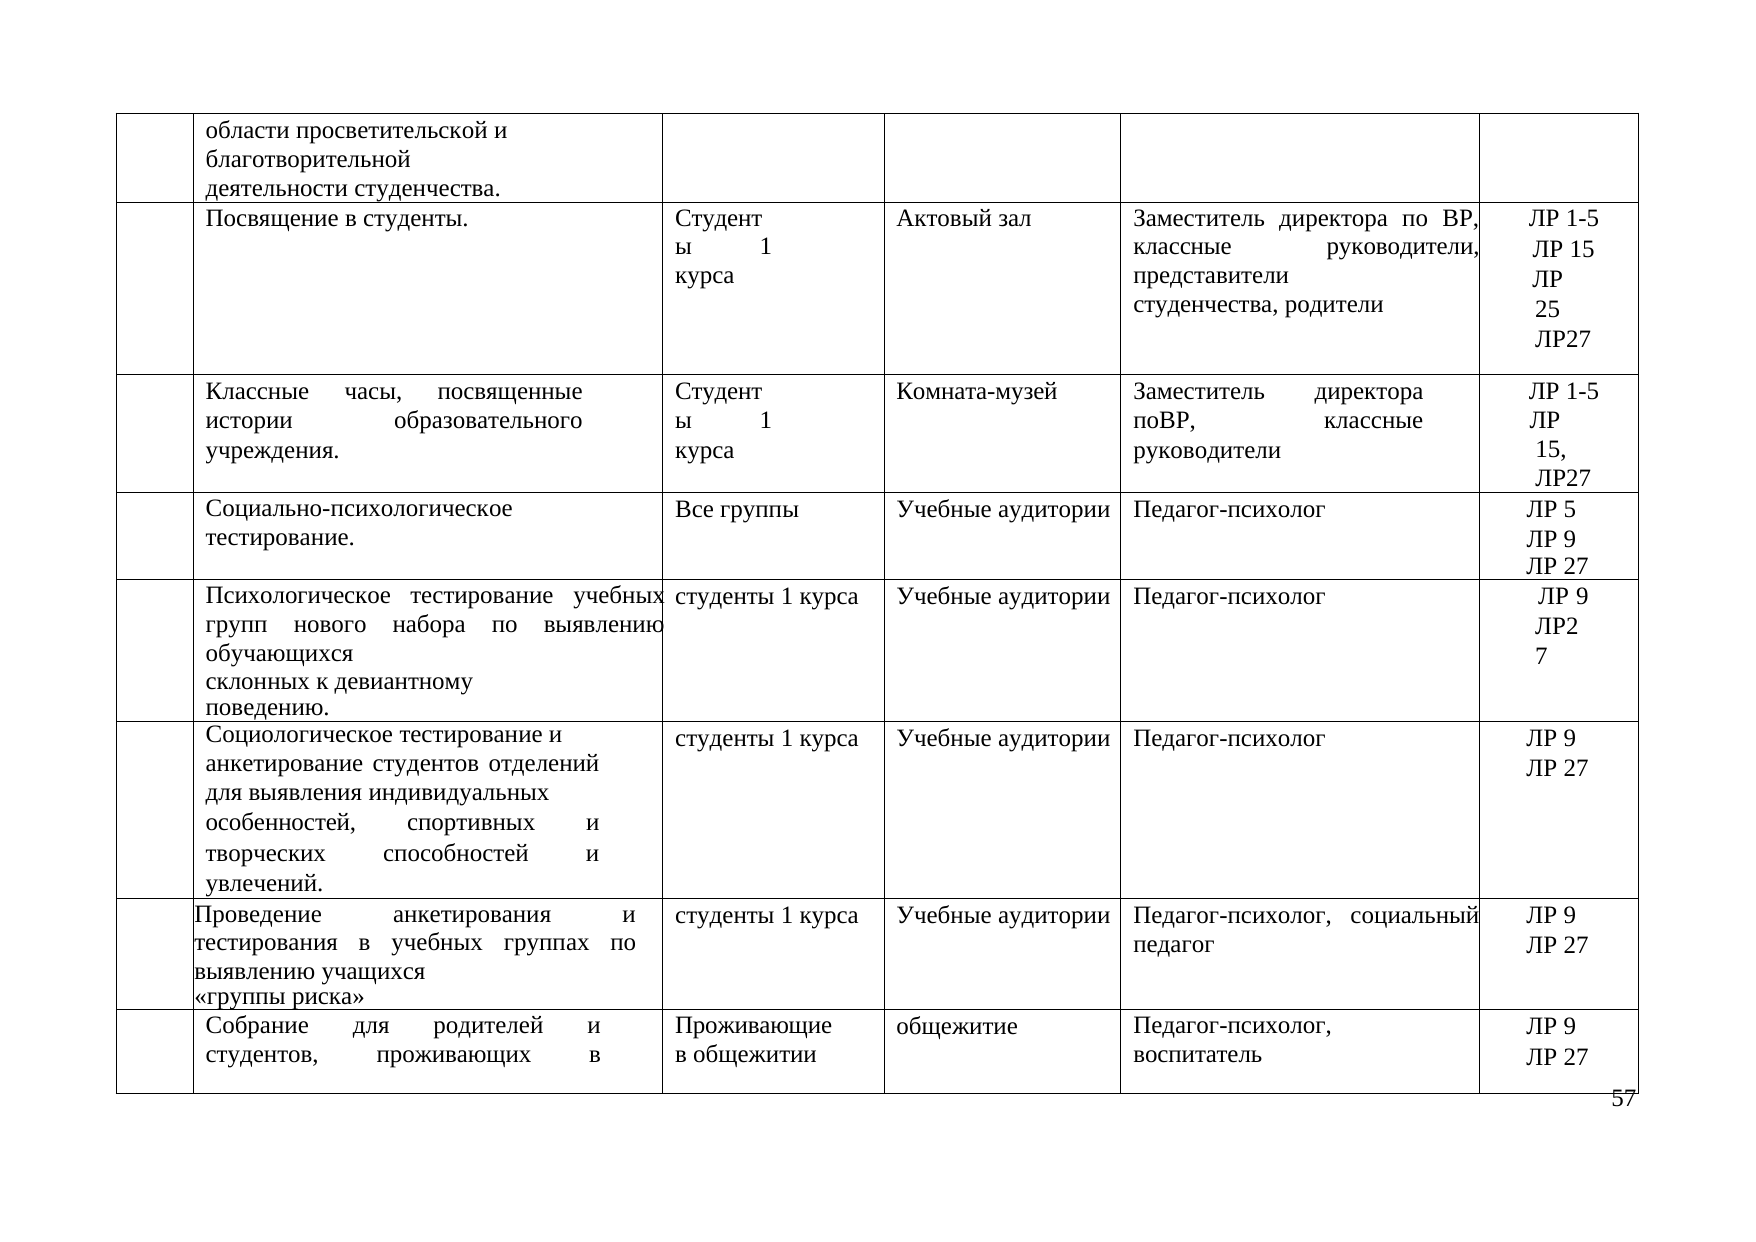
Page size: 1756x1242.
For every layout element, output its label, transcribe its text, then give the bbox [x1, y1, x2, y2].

table_header области просветительской и благотворительной деятельности студенчества. [194, 114, 662, 202]
table_header [663, 114, 884, 202]
table_cell Студенты 1 курса [663, 203, 884, 374]
table_cell [117, 375, 193, 492]
table_cell Все группы [663, 493, 884, 579]
table_header [117, 114, 193, 202]
table_cell Актовый зал [885, 203, 1120, 374]
table_cell Заместитель директора поВР, классные руководители [1121, 375, 1479, 492]
table_cell ЛР 1-5 ЛР 15 ЛР 25 ЛР27 [1480, 203, 1638, 374]
table_cell ЛР 9 ЛР 27 [1480, 722, 1638, 898]
table_cell ЛР 9 ЛР 27 [1480, 1010, 1638, 1093]
table_cell студенты 1 курса [663, 722, 884, 898]
table_cell Заместитель директора по ВР, классные руководители, представители студенчества, родители [1121, 203, 1479, 374]
table_cell Учебные аудитории [885, 722, 1120, 898]
table_cell [117, 1010, 193, 1093]
table_header [1121, 114, 1479, 202]
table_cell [1121, 1010, 1479, 1093]
table_cell Учебные аудитории [885, 580, 1120, 721]
table_cell ЛР 1-5 ЛР 15, ЛР27 [1480, 375, 1638, 492]
table_cell студенты 1 курса [663, 899, 884, 1009]
table_cell Социологическое тестирование и анкетирование студентов отделений для выявления индивидуальных особенностей, спортивных и творческих способностей и увлечений. [194, 722, 662, 898]
table_cell Социально-психологическое тестирование. [194, 493, 662, 579]
table_cell Педагог-психолог, социальный педагог [1121, 899, 1479, 1009]
table_cell Проведение анкетирования и тестирования в учебных группах по выявлению учащихся «группы риска» [194, 899, 662, 1009]
table_cell [117, 203, 193, 374]
table_cell Педагог-психолог [1121, 580, 1479, 721]
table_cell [663, 1010, 884, 1093]
table_cell Психологическое тестирование учебных групп нового набора по выявлению обучающихся склонных к девиантному поведению. [194, 580, 662, 721]
table_cell Посвящение в студенты. [194, 203, 662, 374]
table_cell [117, 722, 193, 898]
table_cell Педагог-психолог [1121, 722, 1479, 898]
table_cell Комната-музей [885, 375, 1120, 492]
table_cell ЛР 5 ЛР 9 ЛР 27 [1480, 493, 1638, 579]
table_cell ЛР 9 ЛР 27 [1480, 899, 1638, 1009]
table_cell [117, 899, 193, 1009]
table_header [1480, 114, 1638, 202]
table_cell [117, 493, 193, 579]
table_cell [117, 580, 193, 721]
table_cell Педагог-психолог [1121, 493, 1479, 579]
table_cell общежитие [885, 1010, 1120, 1093]
table_cell Учебные аудитории [885, 899, 1120, 1009]
table_header [885, 114, 1120, 202]
table_cell ЛР 9 ЛР27 [1480, 580, 1638, 721]
table_cell Учебные аудитории [885, 493, 1120, 579]
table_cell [194, 1010, 662, 1093]
table_cell Классные часы, посвященные истории образовательного учреждения. [194, 375, 662, 492]
table_cell студенты 1 курса [663, 580, 884, 721]
table_cell Студенты 1 курса [663, 375, 884, 492]
